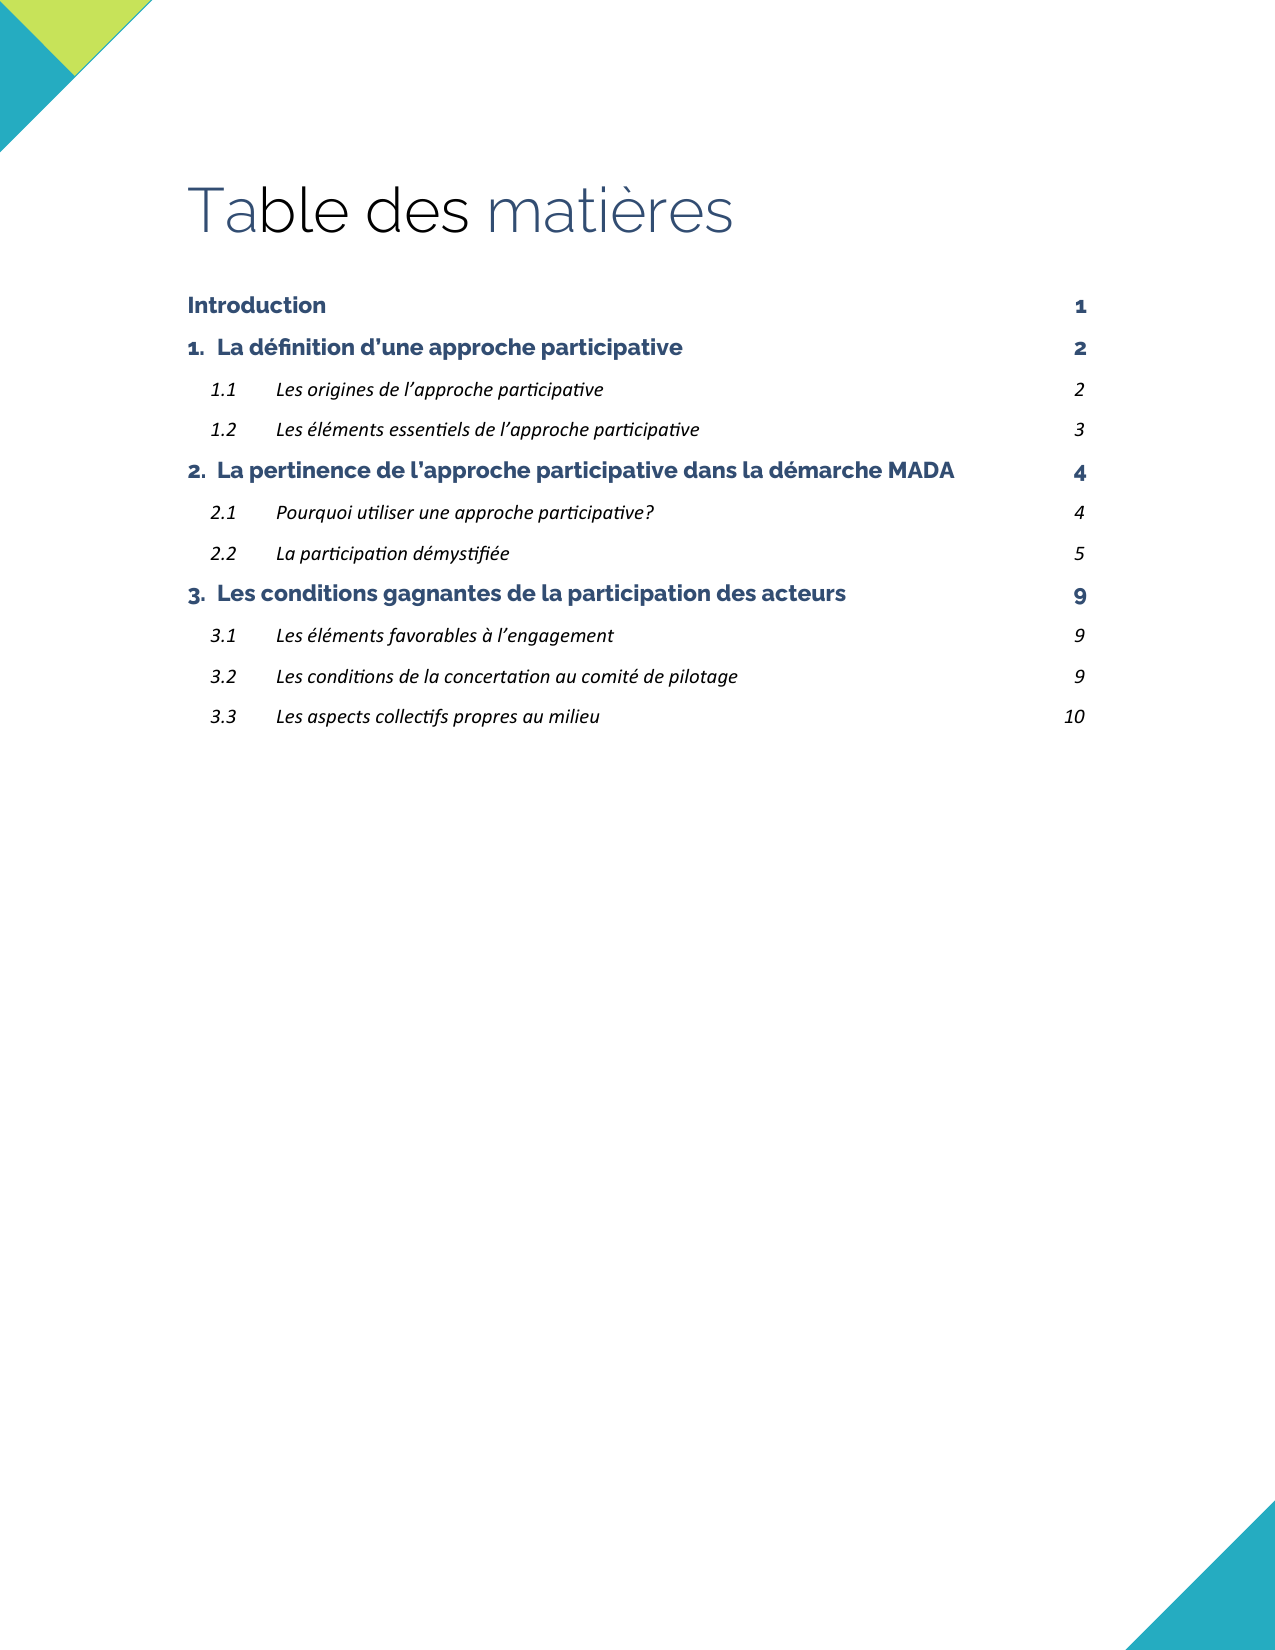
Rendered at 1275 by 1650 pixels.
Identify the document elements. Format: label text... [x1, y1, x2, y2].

text 1.2 Les éléments essentiels de l’approche participative 3 [210, 416, 1088, 442]
text 3.2 Les conditions de la concertation au comité de pilotage 9 [210, 663, 1088, 688]
text 3.1 Les éléments favorables à l’engagement 9 [210, 622, 1088, 648]
text 3. Les conditions gagnantes de la participation des acteurs 9 [187, 580, 1088, 607]
text 2.1 Pourquoi utiliser une approche participative? 4 [210, 499, 1088, 524]
text 1.1 Les origines de l’approche participative 2 [210, 376, 1088, 401]
text 3.3 Les aspects collectifs propres au milieu 10 [210, 703, 1088, 729]
text Table des matières [187, 174, 1088, 247]
text Introduction 1 [187, 292, 1088, 319]
text 1. La définition d’une approche participative 2 [187, 334, 1088, 361]
text 2.2 La participation démystifiée 5 [210, 540, 1088, 565]
text 2. La pertinence de l’approche participative dans la démarche MADA 4 [187, 457, 1088, 484]
